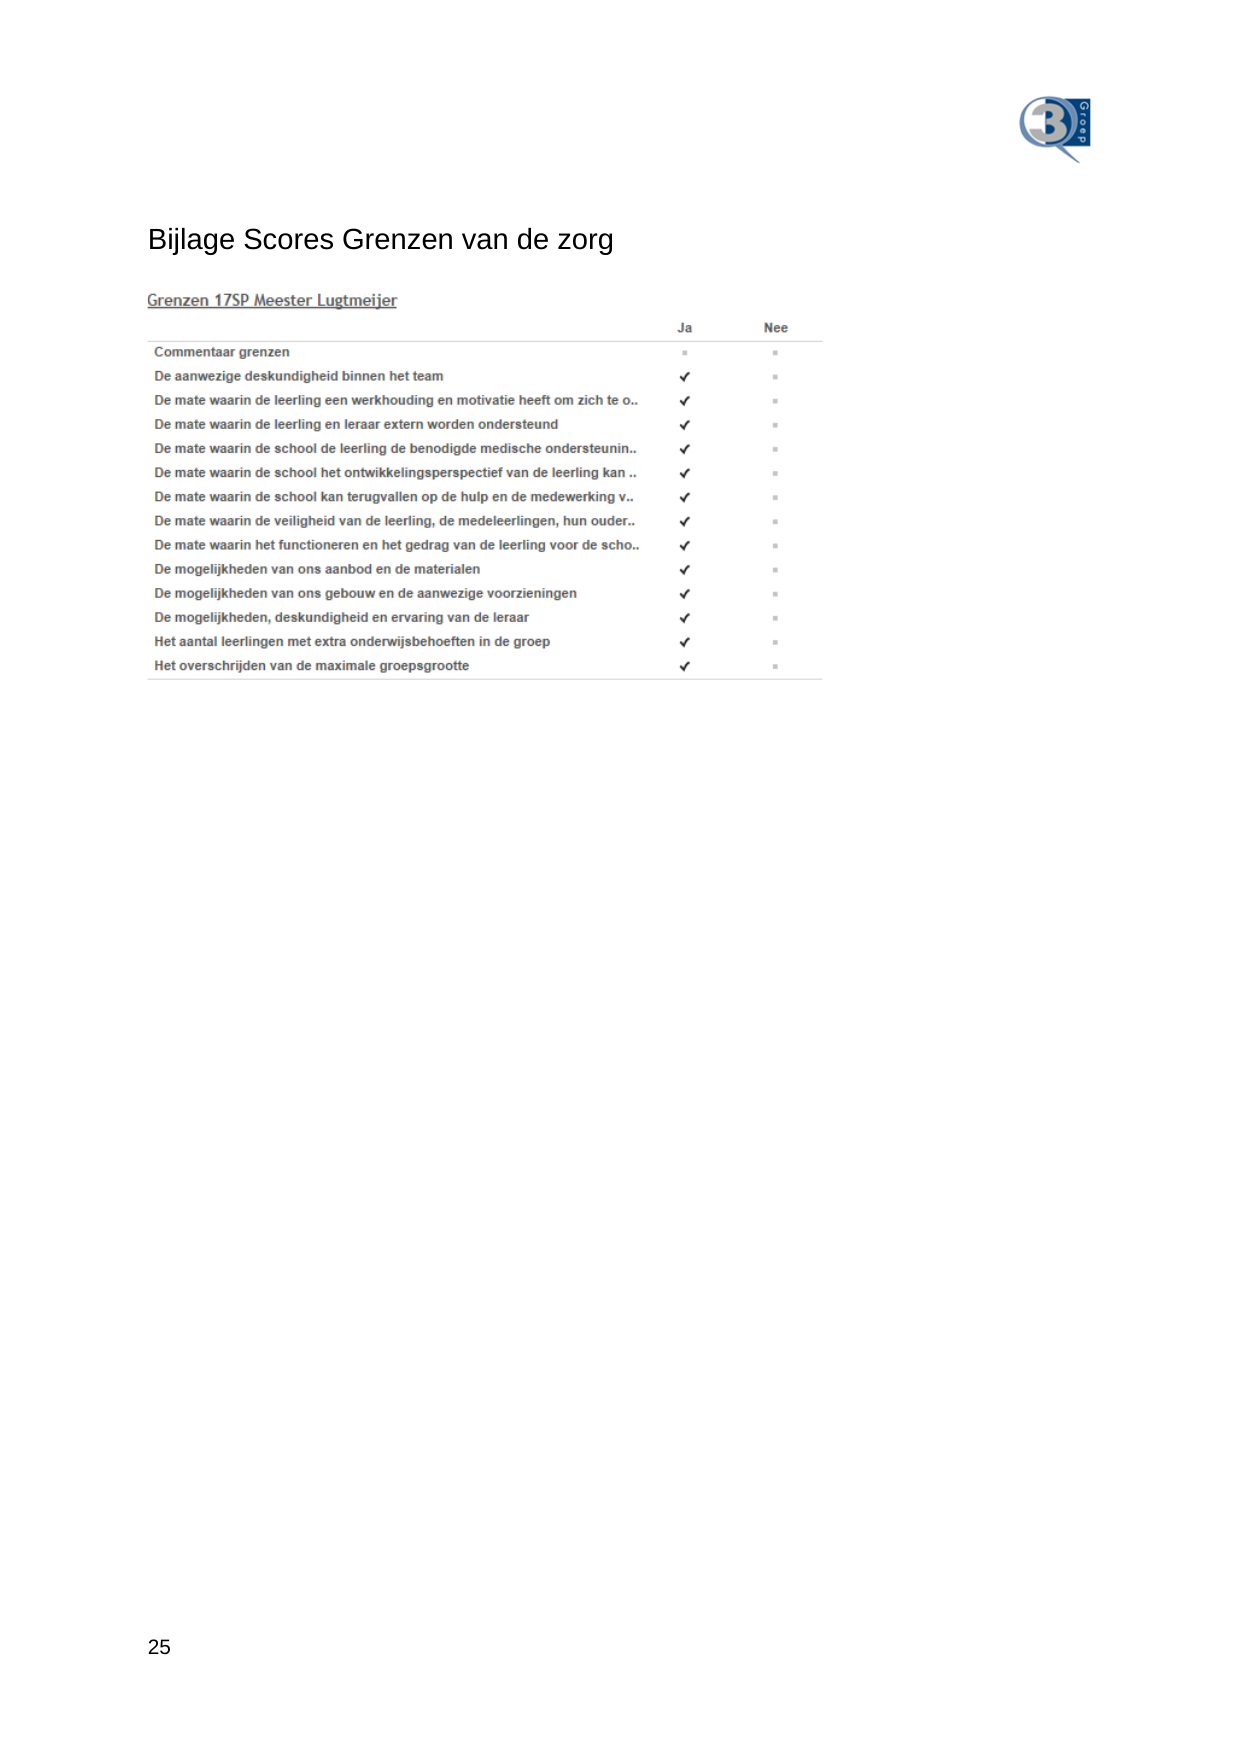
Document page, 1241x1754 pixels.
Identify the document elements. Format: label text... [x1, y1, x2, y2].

picture [147, 289, 1048, 873]
text Bijlage Scores Grenzen van de zorg [148, 222, 1093, 256]
picture [1018, 94, 1093, 165]
